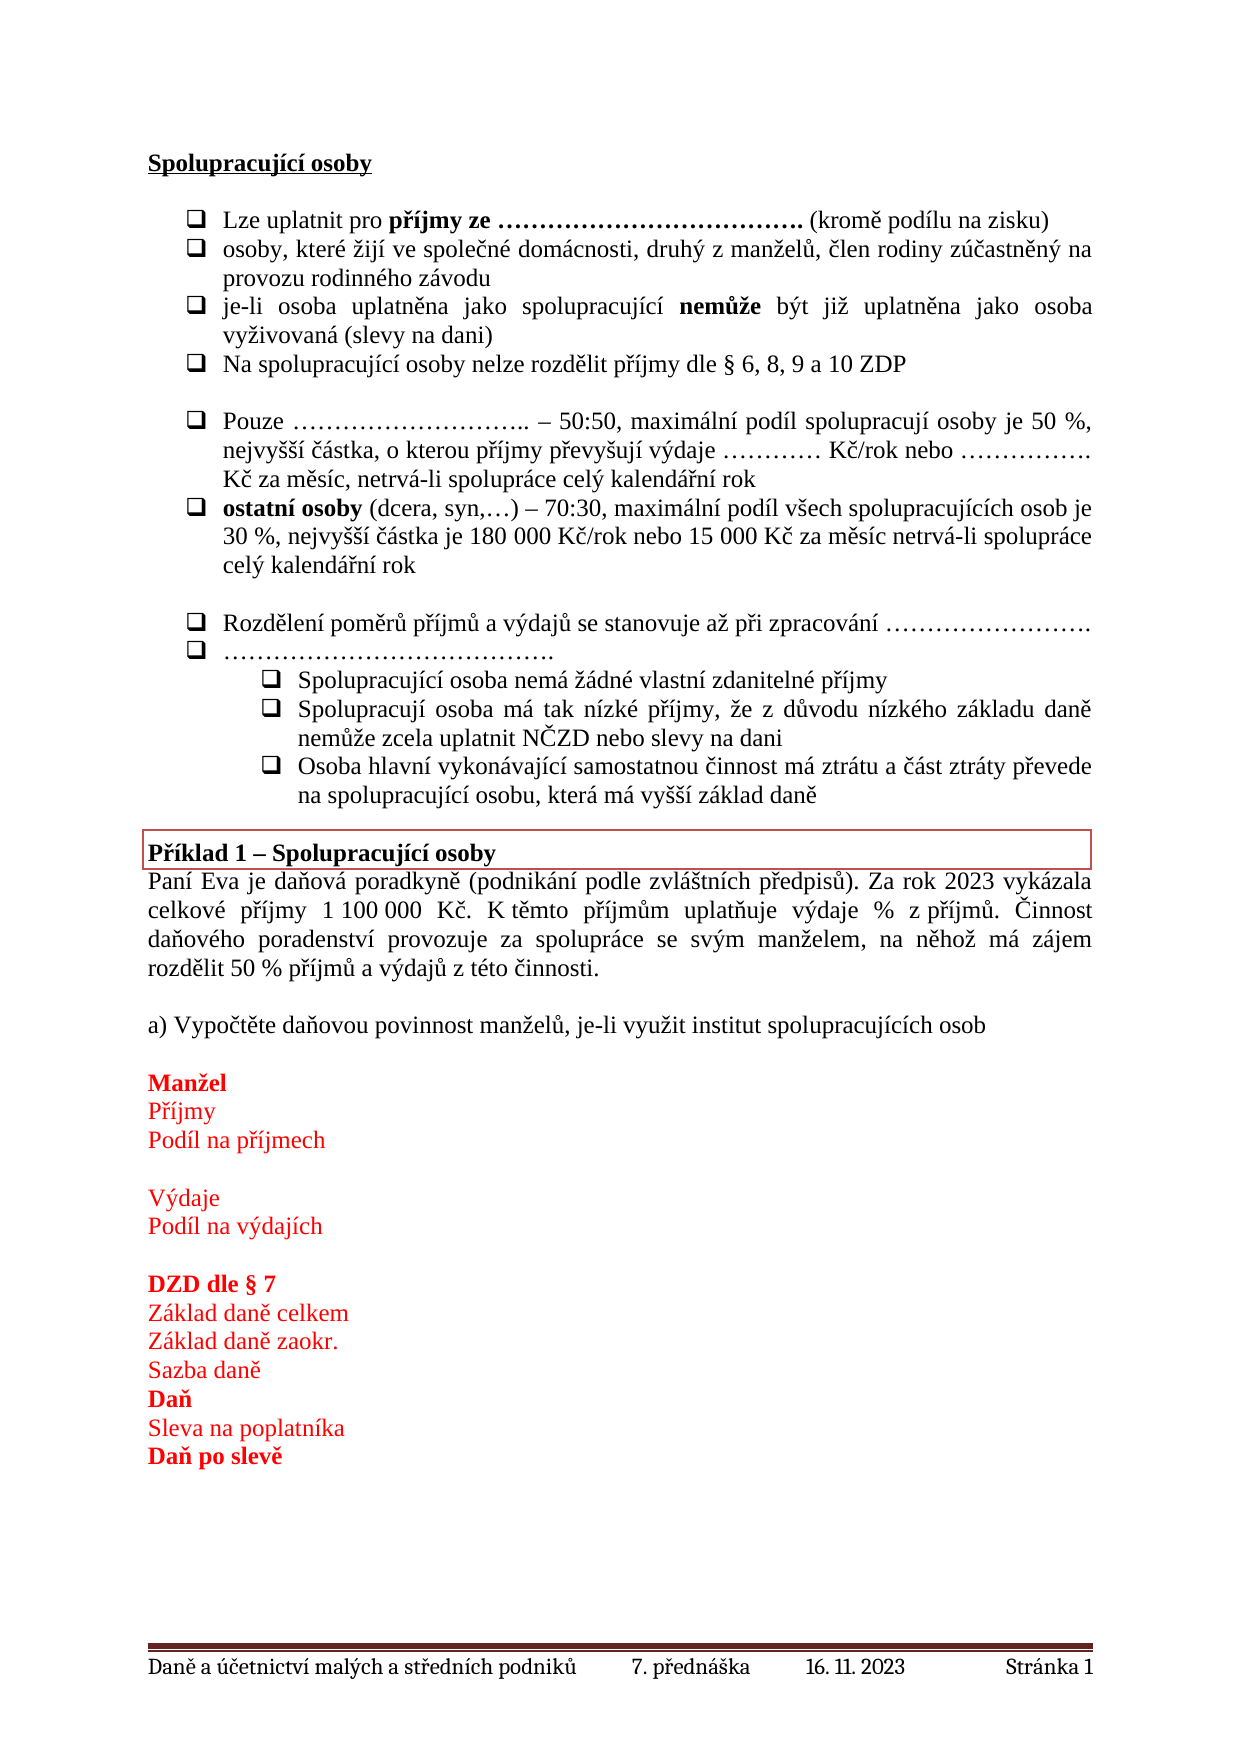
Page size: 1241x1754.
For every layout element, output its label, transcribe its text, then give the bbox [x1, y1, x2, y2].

text Spolupracující osoby [148, 148, 1093, 176]
list Lze uplatnit pro příjmy ze ………………………………. (kromě podílu na zisku) [185, 205, 1093, 234]
list je-li osoba uplatněna jako spolupracující nemůže být již uplatněna jako osoba vyživovaná (slevy na dani) [185, 291, 1093, 349]
text Příklad 1 – Spolupracující osoby [148, 838, 1090, 866]
list Rozdělení poměrů příjmů a výdajů se stanovuje až při zpracování ……………………. [185, 608, 1093, 636]
text Základ daně celkem [148, 1298, 1093, 1326]
text Podíl na příjmech [148, 1125, 1093, 1154]
text Základ daně zaokr. [148, 1326, 1093, 1355]
list Osoba hlavní vykonávající samostatnou činnost má ztrátu a část ztráty převede na spolupracující osobu, která má vyšší základ daně [260, 751, 1093, 809]
list Pouze ……………………….. – 50:50, maximální podíl spolupracují osoby je 50 %, nejvyšší částka, o kterou příjmy převyšují výdaje ………… Kč/rok nebo ……………. Kč za měsíc, netrvá-li spolupráce celý kalendářní rok [185, 406, 1093, 493]
list osoby, které žijí ve společné domácnosti, druhý z manželů, člen rodiny zúčastněný na provozu rodinného závodu [185, 234, 1093, 291]
text Daň [148, 1384, 1093, 1413]
text DZD dle § 7 [148, 1269, 1093, 1298]
text Daň po slevě [148, 1441, 1093, 1470]
list …………………………………. [185, 636, 1093, 665]
list Spolupracující osoba nemá žádné vlastní zdanitelné příjmy [260, 665, 1093, 694]
text Paní Eva je daňová poradkyně (podnikání podle zvláštních předpisů). Za rok 2023 vykázala celkové příjmy 1 100 000 Kč. K těmto příjmům uplatňuje výdaje % z příjmů. Činnost daňového poradenství provozuje za spolupráce se svým manželem, na něhož má zájem rozdělit 50 % příjmů a výdajů z této činnosti. [148, 866, 1093, 981]
list Na spolupracující osoby nelze rozdělit příjmy dle § 6, 8, 9 a 10 ZDP [185, 349, 1093, 378]
text Manžel [148, 1068, 1093, 1096]
text Sleva na poplatníka [148, 1413, 1093, 1441]
list Spolupracují osoba má tak nízké příjmy, že z důvodu nízkého základu daně nemůže zcela uplatnit NČZD nebo slevy na dani [260, 694, 1093, 751]
text Výdaje [148, 1183, 1093, 1211]
list ostatní osoby (dcera, syn,…) – 70:30, maximální podíl všech spolupracujících osob je 30 %, nejvyšší částka je 180 000 Kč/rok nebo 15 000 Kč za měsíc netrvá-li spolupráce celý kalendářní rok [185, 493, 1093, 579]
text Sazba daně [148, 1355, 1093, 1384]
text a) Vypočtěte daňovou povinnost manželů, je-li využit institut spolupracujících osob [148, 1010, 1093, 1039]
text Příjmy [148, 1096, 1093, 1125]
text Podíl na výdajích [148, 1211, 1093, 1240]
